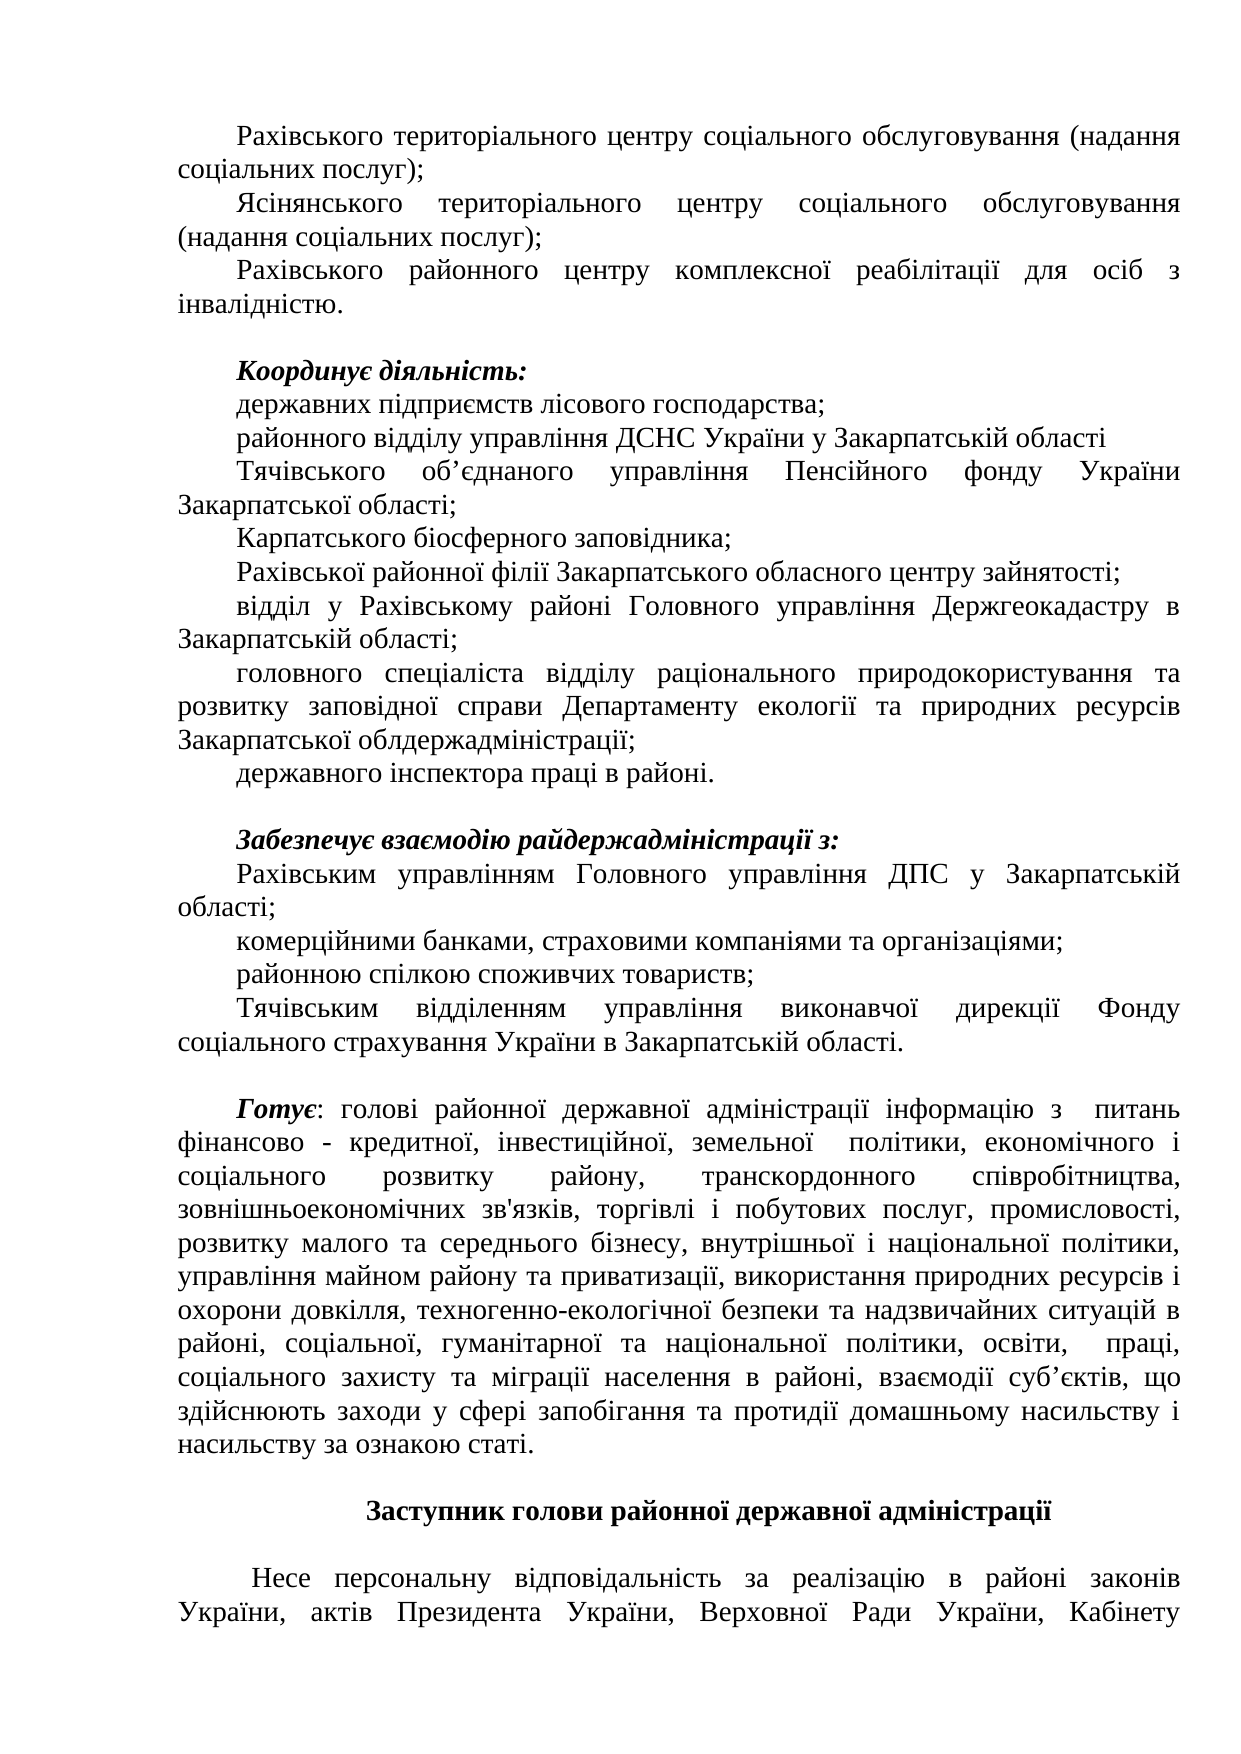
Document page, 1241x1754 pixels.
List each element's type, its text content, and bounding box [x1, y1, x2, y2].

text Готує: голові районної державної адміністрації інформацію з питань фінансово - кредитної, інвестиційної, земельної політики, економічного і соціального розвитку району, транскордонного співробітництва, зовнішньоекономічних зв'язків, торгівлі і побутових послуг, промисловості, розвитку малого та середнього бізнесу, внутрішньої і національної політики, управління майном району та приватизації, використання природних ресурсів і охорони довкілля, техногенно-екологічної безпеки та надзвичайних ситуацій в районі, соціальної, гуманітарної та національної політики, освіти, праці, соціального захисту та міграції населення в районі, взаємодії суб’єктів, що здійснюють заходи у сфері запобігання та протидії домашньому насильству і насильству за ознакою статі. [177, 1091, 1181, 1460]
text Тячівським відділенням управління виконавчої дирекції Фонду соціального страхування України в Закарпатській області. [177, 990, 1181, 1057]
text районного відділу управління ДСНС України у Закарпатській області [177, 420, 1181, 453]
text Рахівської районної філії Закарпатського обласного центру зайнятості; [177, 554, 1181, 588]
text Ясінянського територіального центру соціального обслуговування (надання соціальних послуг); [177, 185, 1181, 252]
text державних підприємств лісового господарства; [177, 386, 1181, 420]
text Рахівського районного центру комплексної реабілітації для осіб з інвалідністю. [177, 252, 1181, 319]
text комерційними банками, страховими компаніями та організаціями; [177, 923, 1181, 957]
text Карпатського біосферного заповідника; [177, 521, 1181, 554]
text Рахівського територіального центру соціального обслуговування (надання соціальних послуг); [177, 118, 1181, 185]
text Забезпечує взаємодію райдержадміністрації з: [177, 822, 1181, 856]
text Заступник голови районної державної адміністрації [177, 1493, 1181, 1527]
text державного інспектора праці в районі. [177, 755, 1181, 789]
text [177, 1560, 1181, 1627]
text Тячівського об’єднаного управління Пенсійного фонду України Закарпатської області; [177, 453, 1181, 521]
text головного спеціаліста відділу раціонального природокористування та розвитку заповідної справи Департаменту екології та природних ресурсів Закарпатської облдержадміністрації; [177, 655, 1181, 755]
text відділ у Рахівському районі Головного управління Держгеокадастру в Закарпатській області; [177, 588, 1181, 655]
text Координує діяльність: [177, 353, 1181, 386]
text Рахівським управлінням Головного управління ДПС у Закарпатській області; [177, 856, 1181, 923]
text районною спілкою споживчих товариств; [177, 957, 1181, 990]
